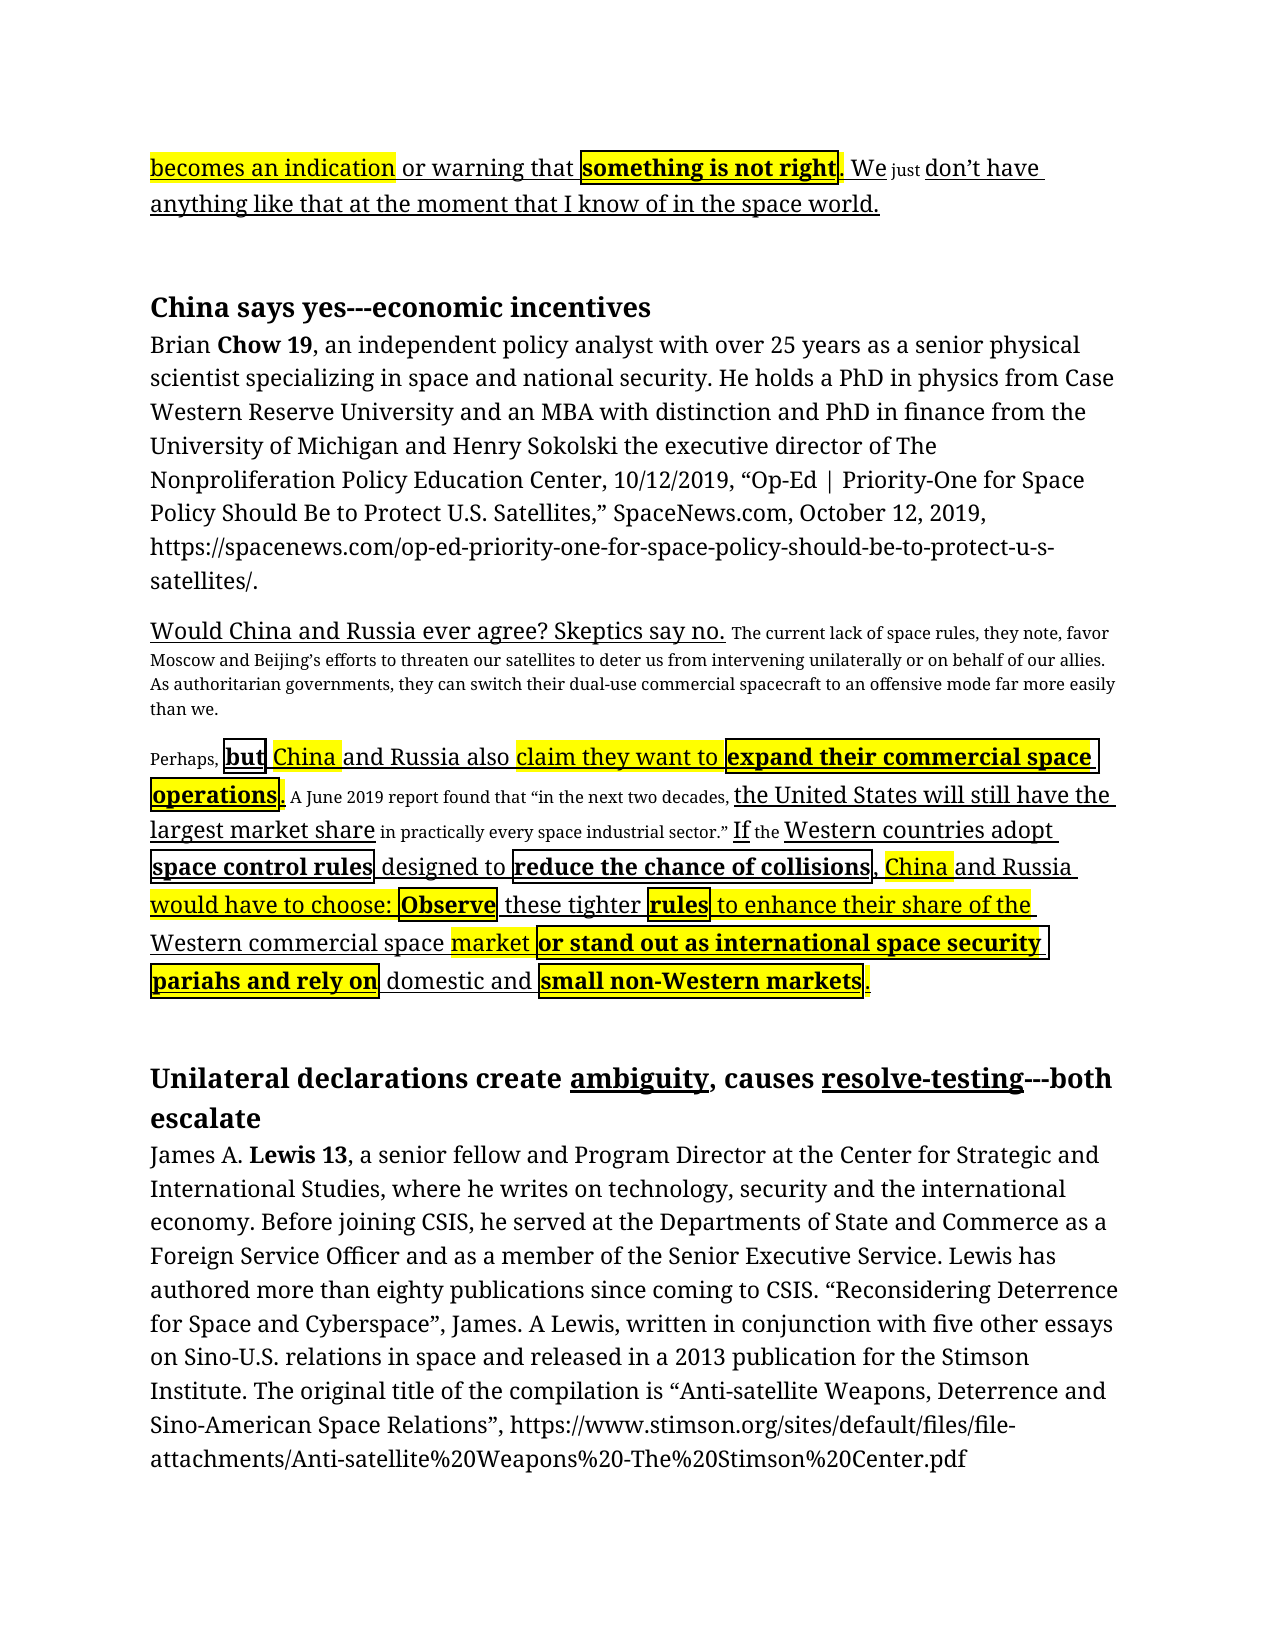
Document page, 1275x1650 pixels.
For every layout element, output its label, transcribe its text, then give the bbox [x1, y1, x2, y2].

text Perhaps, but China and Russia also claim they want to expand their commercial space operations. A June 2019 report found that “in the next two decades, the United States will still have the largest market share in practically every space industrial sector.” If the Western countries adopt space control rules designed to reduce the chance of collisions, China and Russia would have to choose: Observe these tighter rules to enhance their share of the Western commercial space market or stand out as international space security pariahs and rely on domestic and small non-Western markets. [150, 738, 1125, 999]
text Brian Chow 19, an independent policy analyst with over 25 years as a senior physical scientist specializing in space and national security. He holds a PhD in physics from Case Western Reserve University and an MBA with distinction and PhD in finance from the University of Michigan and Henry Sokolski the executive director of The Nonproliferation Policy Education Center, 10/12/2019, “Op-Ed | Priority-One for Space Policy Should Be to Protect U.S. Satellites,” SpaceNews.com, October 12, 2019, https://spacenews.com/op-ed-priority-one-for-space-policy-should-be-to-protect-u-s-satellites/. [150, 328, 1125, 596]
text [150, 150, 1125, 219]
text Would China and Russia ever agree? Skeptics say no. The current lack of space rules, they note, favor Moscow and Beijing’s efforts to threaten our satellites to deter us from intervening unilaterally or on behalf of our allies. As authoritarian governments, they can switch their dual-use commercial spacecraft to an offensive mode far more easily than we. [150, 615, 1125, 720]
subtitle Unilateral declarations create ambiguity, causes resolve-testing---both escalate [150, 1059, 1125, 1136]
text James A. Lewis 13, a senior fellow and Program Director at the Center for Strategic and International Studies, where he writes on technology, security and the international economy. Before joining CSIS, he served at the Departments of State and Commerce as a Foreign Service Officer and as a member of the Senior Executive Service. Lewis has authored more than eighty publications since coming to CSIS. “Reconsidering Deterrence for Space and Cyberspace”, James. A Lewis, written in conjunction with five other essays on Sino-U.S. relations in space and released in a 2013 publication for the Stimson Institute. The original title of the compilation is “Anti-satellite Weapons, Deterrence and Sino-American Space Relations”, https://www.stimson.org/sites/default/files/file-attachments/Anti-satellite%20Weapons%20-The%20Stimson%20Center.pdf [150, 1139, 1125, 1474]
subtitle China says yes---economic incentives [150, 289, 1125, 326]
